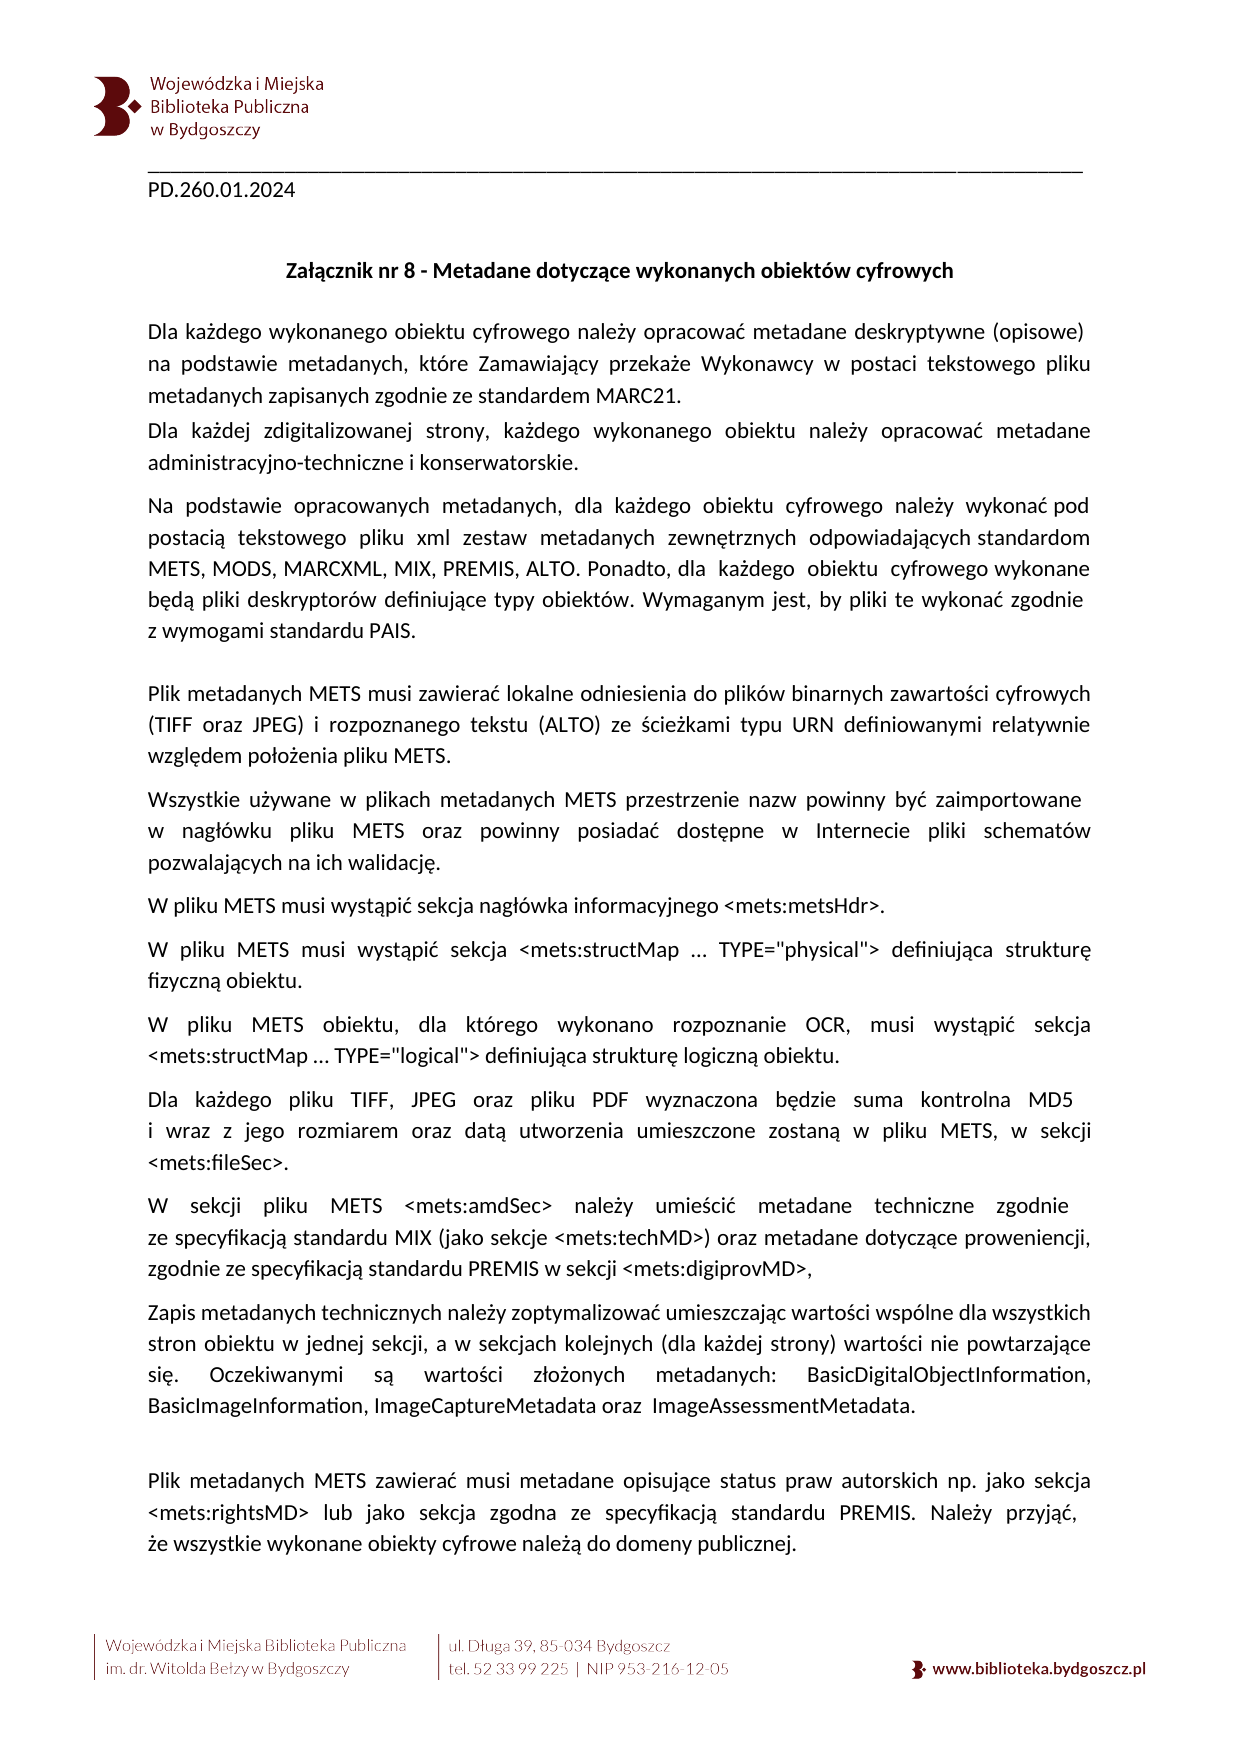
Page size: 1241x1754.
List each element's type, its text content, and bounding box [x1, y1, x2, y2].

text Dla każdego pliku TIFF, JPEG oraz pliku PDF wyznaczona będzie suma kontrolna MD5 i wraz z jego rozmiarem oraz datą utworzenia umieszczone zostaną w pliku METS, w sekcji <mets:fileSec>. [148, 1082, 1093, 1176]
text W pliku METS obiektu, dla którego wykonano rozpoznanie OCR, musi wystąpić sekcja <mets:structMap … TYPE="logical"> definiująca strukturę logiczną obiektu. [148, 1007, 1093, 1070]
text Załącznik nr 8 - Metadane dotyczące wykonanych obiektów cyfrowych [148, 257, 1093, 285]
text W pliku METS musi wystąpić sekcja <mets:structMap … TYPE="physical"> definiująca strukturę fizyczną obiektu. [148, 932, 1093, 995]
text W sekcji pliku METS <mets:amdSec> należy umieścić metadane techniczne zgodnie ze specyfikacją standardu MIX (jako sekcje <mets:techMD>) oraz metadane dotyczące proweniencji, zgodnie ze specyfikacją standardu PREMIS w sekcji <mets:digiprovMD>, [148, 1188, 1093, 1282]
text Plik metadanych METS musi zawierać lokalne odniesienia do plików binarnych zawartości cyfrowych (TIFF oraz JPEG) i rozpoznanego tekstu (ALTO) ze ścieżkami typu URN definiowanymi relatywnie względem położenia pliku METS. [148, 645, 1093, 770]
text PD.260.01.2024 [148, 176, 1093, 204]
text Dla każdego wykonanego obiektu cyfrowego należy opracować metadane deskryptywne (opisowe) na podstawie metadanych, które Zamawiający przekaże Wykonawcy w postaci tekstowego pliku metadanych zapisanych zgodnie ze standardem MARC21. [148, 285, 1093, 409]
text Dla każdej zdigitalizowanej strony, każdego wykonanego obiektu należy opracować metadane administracyjno-techniczne i konserwatorskie. [148, 413, 1093, 476]
text Na podstawie opracowanych metadanych, dla każdego obiektu cyfrowego należy wykonać pod postacią tekstowego pliku xml zestaw metadanych zewnętrznych odpowiadających standardom METS, MODS, MARCXML, MIX, PREMIS, ALTO. Ponadto, dla każdego obiektu cyfrowego wykonane będą pliki deskryptorów definiujące typy obiektów. Wymaganym jest, by pliki te wykonać zgodnie z wymogami standardu PAIS. [148, 488, 1093, 645]
text Zapis metadanych technicznych należy zoptymalizować umieszczając wartości wspólne dla wszystkich stron obiektu w jednej sekcji, a w sekcjach kolejnych (dla każdej strony) wartości nie powtarzające się. Oczekiwanymi są wartości złożonych metadanych: BasicDigitalObjectInformation, BasicImageInformation, ImageCaptureMetadata oraz ImageAssessmentMetadata. [148, 1295, 1093, 1420]
text Wszystkie używane w plikach metadanych METS przestrzenie nazw powinny być zaimportowane w nagłówku pliku METS oraz powinny posiadać dostępne w Internecie pliki schematów pozwalających na ich walidację. [148, 782, 1093, 876]
text __________________________________________________________________________________ [148, 148, 1093, 176]
text Plik metadanych METS zawierać musi metadane opisujące status praw autorskich np. jako sekcja <mets:rightsMD> lub jako sekcja zgodna ze specyfikacją standardu PREMIS. Należy przyjąć, że wszystkie wykonane obiekty cyfrowe należą do domeny publicznej. [148, 1463, 1093, 1557]
text W pliku METS musi wystąpić sekcja nagłówka informacyjnego <mets:metsHdr>. [148, 888, 1093, 920]
picture [94, 74, 1146, 1680]
